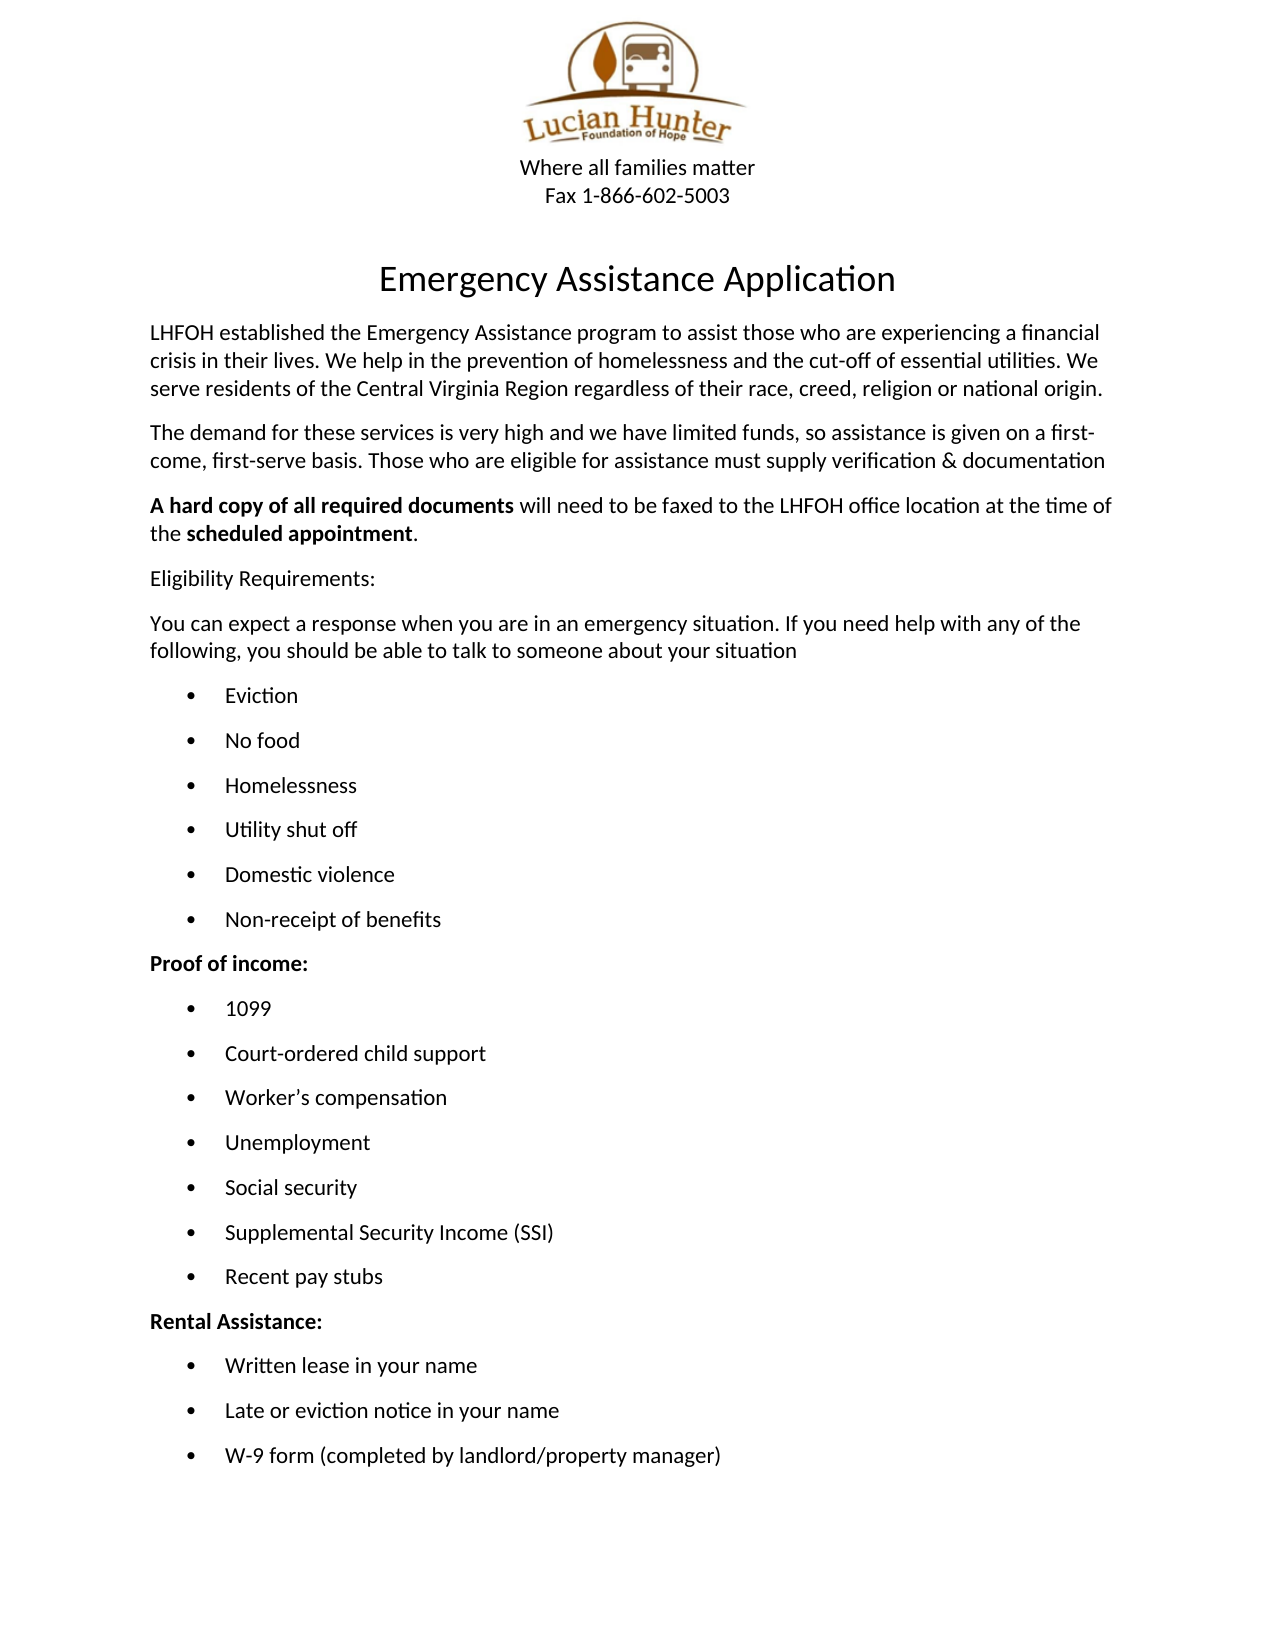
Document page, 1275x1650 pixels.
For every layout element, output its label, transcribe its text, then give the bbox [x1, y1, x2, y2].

picture [507, 15, 768, 154]
list Non-receipt of benefits [187, 905, 1125, 933]
list Social security [187, 1173, 1125, 1201]
list Supplemental Security Income (SSI) [187, 1218, 1125, 1246]
list Eviction [187, 681, 1125, 709]
list Written lease in your name [187, 1352, 1125, 1380]
list Domestic violence [187, 860, 1125, 888]
text Proof of income: [150, 949, 1125, 977]
text Emergency Assistance Application [150, 255, 1125, 301]
text You can expect a response when you are in an emergency situation. If you need help with any of the following, you should be able to talk to someone about your situation [150, 609, 1125, 665]
list Homelessness [187, 771, 1125, 799]
text A hard copy of all required documents will need to be faxed to the LHFOH office location at the time of the scheduled appointment. [150, 491, 1125, 547]
list 1099 [187, 994, 1125, 1022]
list Utility shut off [187, 815, 1125, 843]
text Rental Assistance: [150, 1307, 1125, 1335]
list Late or eviction notice in your name [187, 1396, 1125, 1424]
list Court-ordered child support [187, 1039, 1125, 1067]
text The demand for these services is very high and we have limited funds, so assistance is given on a first-come, first-serve basis. Those who are eligible for assistance must supply verification & documentation [150, 418, 1125, 474]
list No food [187, 726, 1125, 754]
list W-9 form (completed by landlord/property manager) [187, 1441, 1125, 1469]
text Eligibility Requirements: [150, 564, 1125, 592]
list Worker’s compensation [187, 1083, 1125, 1112]
list Unemployment [187, 1128, 1125, 1156]
list Recent pay stubs [187, 1262, 1125, 1290]
text LHFOH established the Emergency Assistance program to assist those who are experiencing a financial crisis in their lives. We help in the prevention of homelessness and the cut-off of essential utilities. We serve residents of the Central Virginia Region regardless of their race, creed, religion or national origin. [150, 318, 1125, 402]
